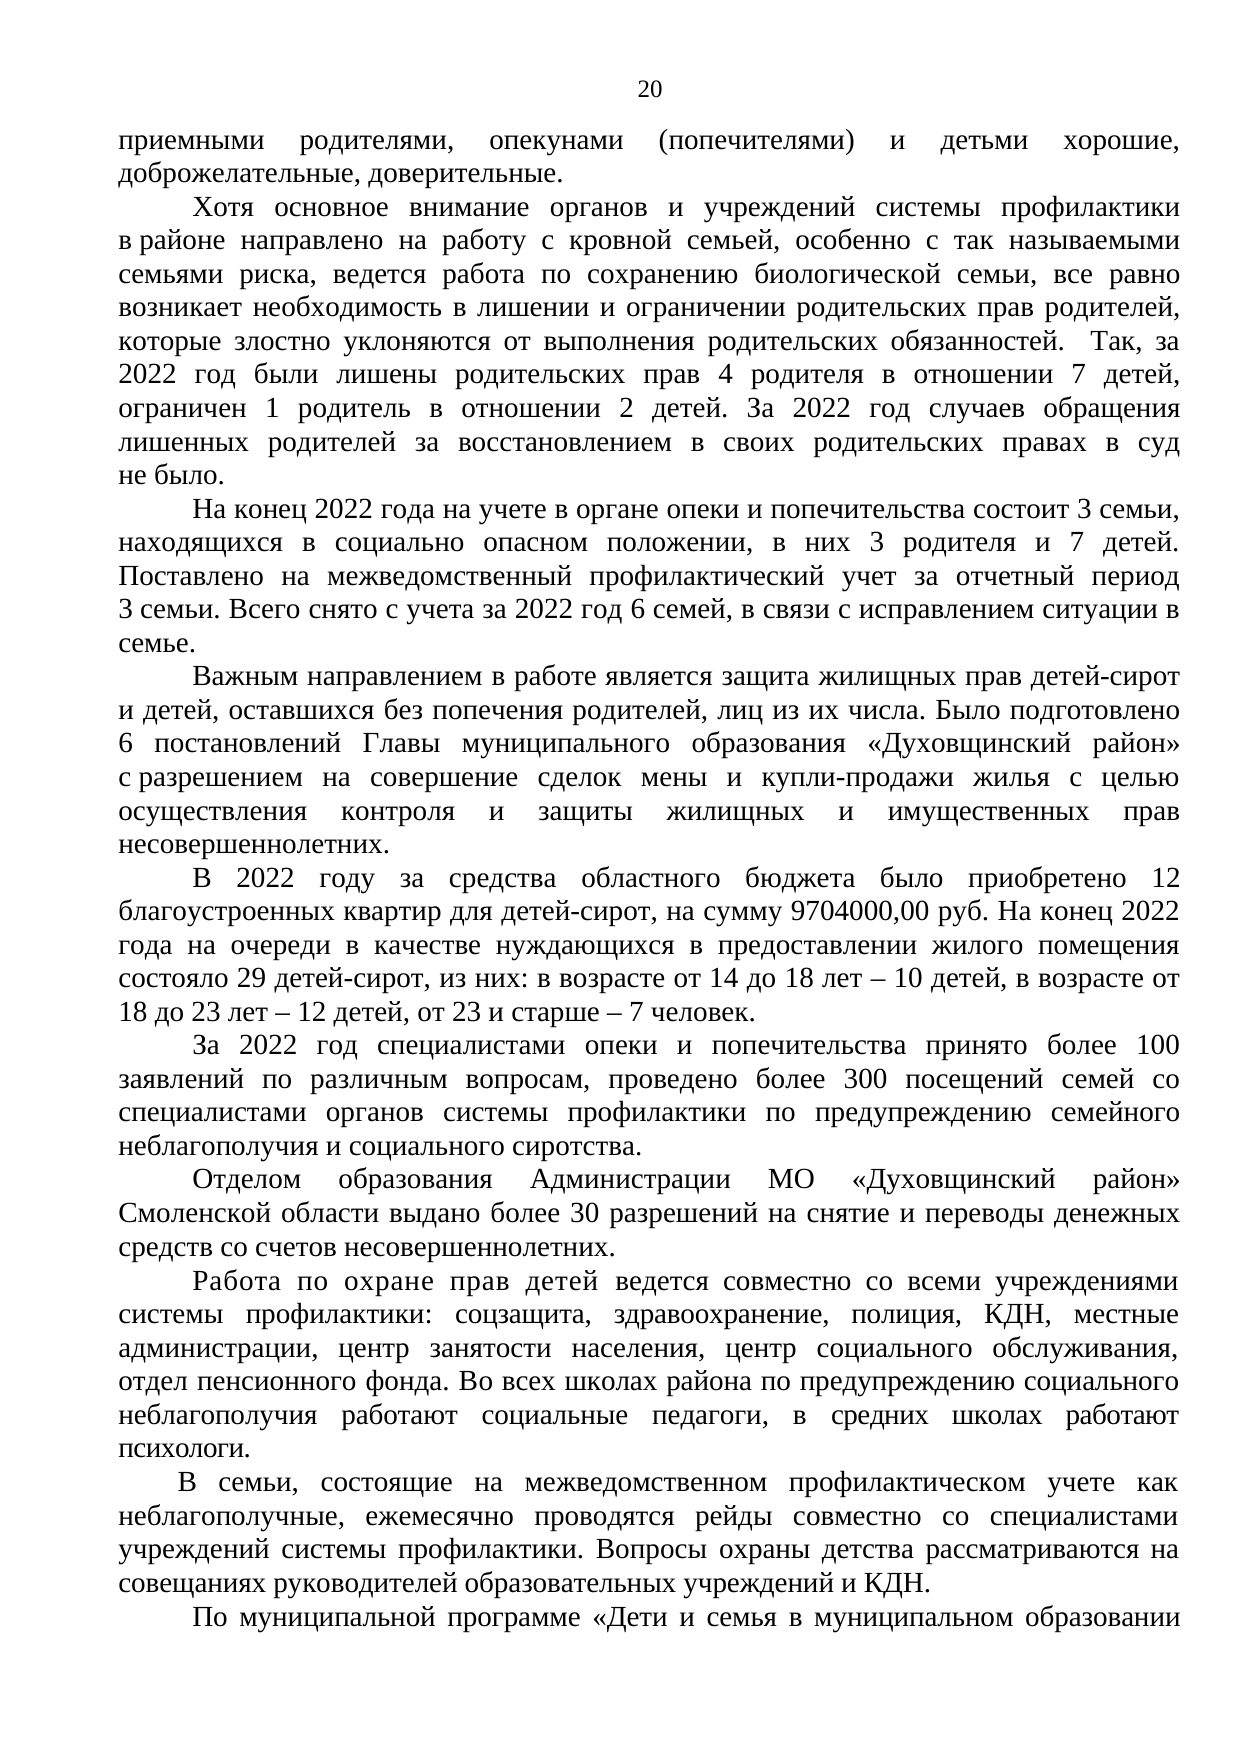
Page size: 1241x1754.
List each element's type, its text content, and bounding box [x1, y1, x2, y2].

text Отделом образования Администрации МО «Духовщинский район» Смоленской области выдано более 30 разрешений на снятие и переводы денежных средств со счетов несовершеннолетних. [118, 1162, 1181, 1262]
text На конец 2022 года на учете в органе опеки и попечительства состоит 3 семьи, находящихся в социально опасном положении, в них 3 родителя и 7 детей. Поставлено на межведомственный профилактический учет за отчетный период 3 семьи. Всего снято с учета за 2022 год 6 семей, в связи с исправлением ситуации в семье. [118, 491, 1181, 658]
text В семьи, состоящие на межведомственном профилактическом учете как неблагополучные, ежемесячно проводятся рейды совместно со специалистами учреждений системы профилактики. Вопросы охраны детства рассматриваются на совещаниях руководителей образовательных учреждений и КДН. [118, 1464, 1179, 1599]
text Хотя основное внимание органов и учреждений системы профилактики в районе направлено на работу с кровной семьей, особенно с так называемыми семьями риска, ведется работа по сохранению биологической семьи, все равно возникает необходимость в лишении и ограничении родительских прав родителей, которые злостно уклоняются от выполнения родительских обязанностей. Так, за 2022 год были лишены родительских прав 4 родителя в отношении 7 детей, ограничен 1 родитель в отношении 2 детей. За 2022 год случаев обращения лишенных родителей за восстановлением в своих родительских правах в суд не было. [118, 189, 1181, 491]
text Работа по охране прав детей ведется совместно со всеми учреждениями системы профилактики: соцзащита, здравоохранение, полиция, КДН, местные администрации, центр занятости населения, центр социального обслуживания, отдел пенсионного фонда. Во всех школах района по предупреждению социального неблагополучия работают социальные педагоги, в средних школах работают психологи. [118, 1263, 1179, 1464]
text За 2022 год специалистами опеки и попечительства принято более 100 заявлений по различным вопросам, проведено более 300 посещений семей со специалистами органов системы профилактики по предупреждению семейного неблагополучия и социального сиротства. [118, 1027, 1181, 1162]
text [118, 122, 1181, 189]
text Важным направлением в работе является защита жилищных прав детей-сирот и детей, оставшихся без попечения родителей, лиц из их числа. Было подготовлено 6 постановлений Главы муниципального образования «Духовщинский район» с разрешением на совершение сделок мены и купли-продажи жилья с целью осуществления контроля и защиты жилищных и имущественных прав несовершеннолетних. [118, 658, 1181, 860]
text В 2022 году за средства областного бюджета было приобретено 12 благоустроенных квартир для детей-сирот, на сумму 9704000,00 руб. На конец 2022 года на очереди в качестве нуждающихся в предоставлении жилого помещения состояло 29 детей-сирот, из них: в возрасте от 14 до 18 лет – 10 детей, в возрасте от 18 до 23 лет – 12 детей, от 23 и старше – 7 человек. [118, 860, 1181, 1027]
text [118, 1599, 1181, 1632]
